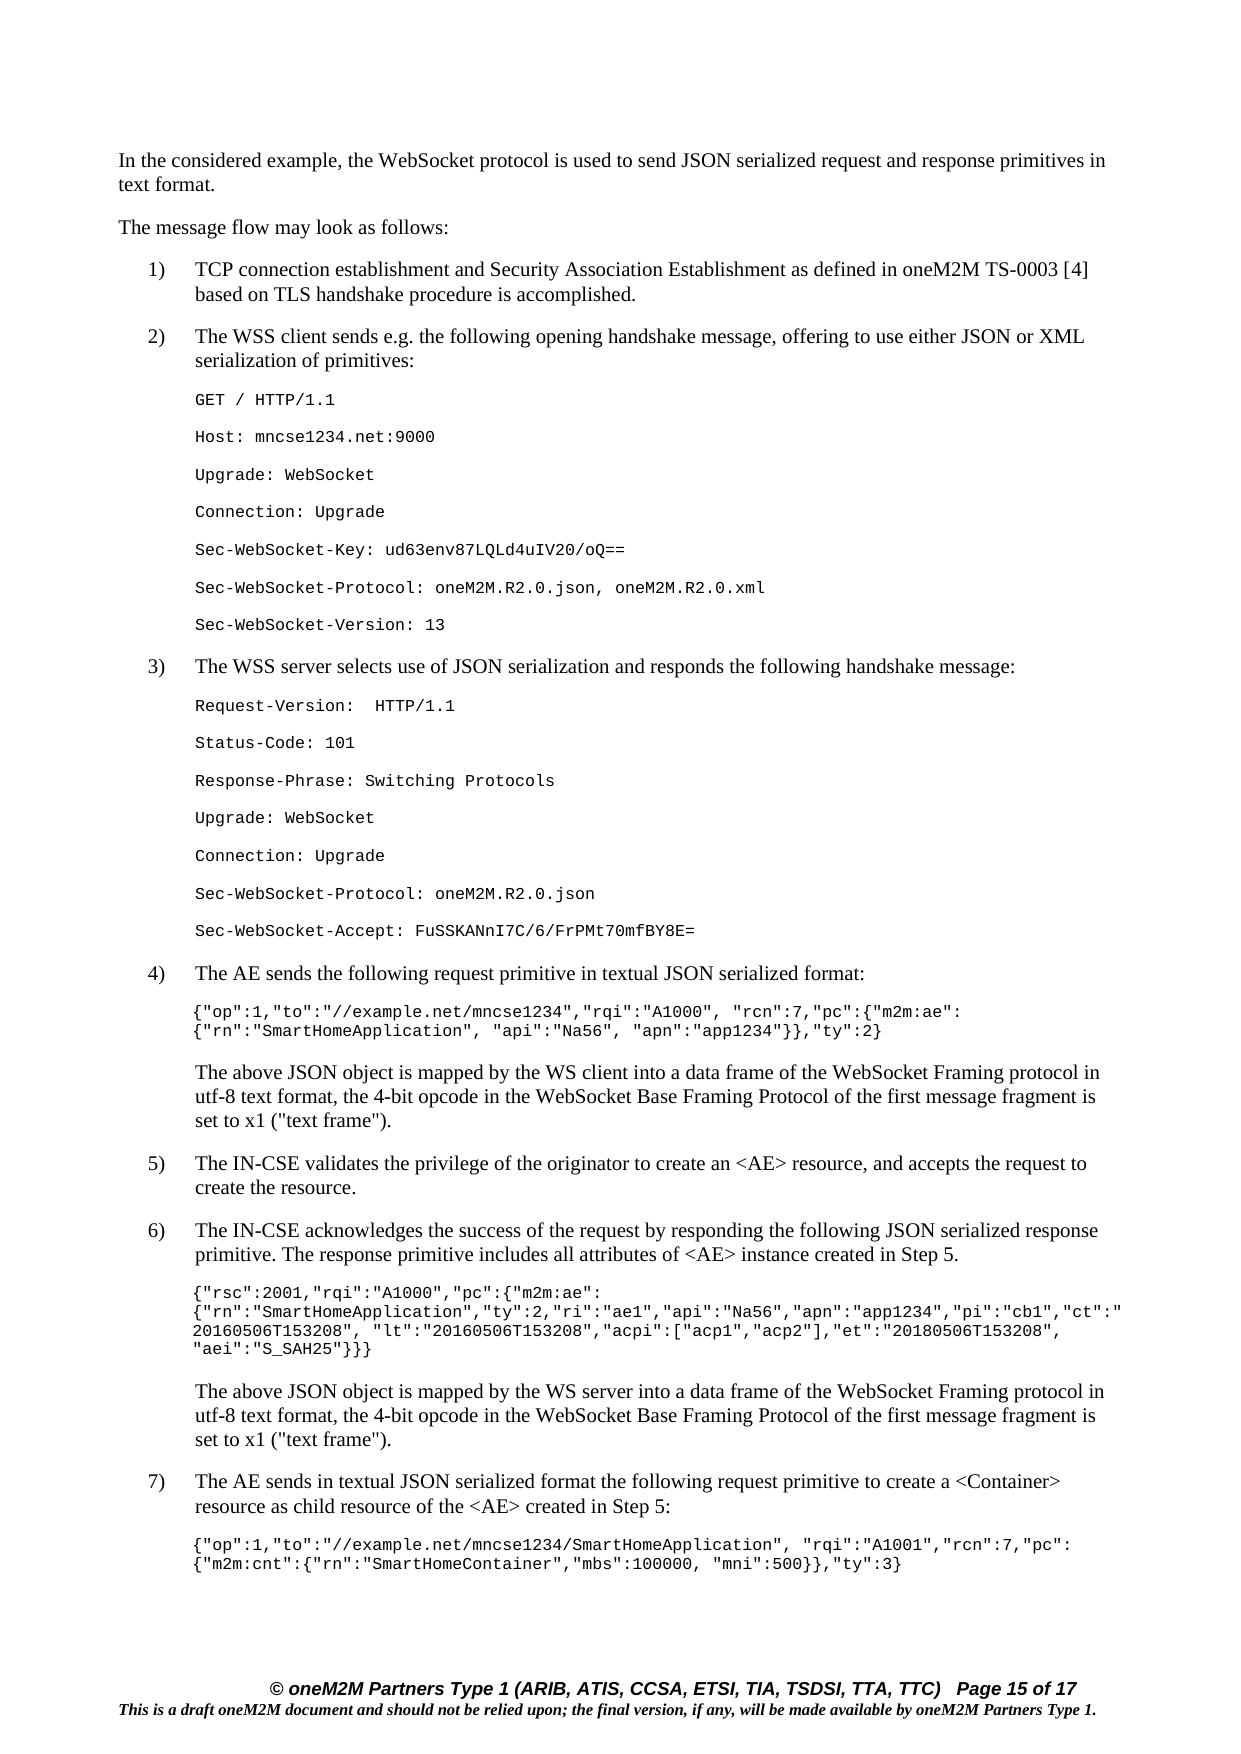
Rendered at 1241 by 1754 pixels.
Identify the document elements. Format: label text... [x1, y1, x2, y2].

text Response-Phrase: Switching Protocols [195, 772, 1122, 791]
text Connection: Upgrade [195, 504, 1122, 523]
text The above JSON object is mapped by the WS client into a data frame of the WebSocket Framing protocol in utf-8 text format, the 4-bit opcode in the WebSocket Base Framing Protocol of the first message fragment is set to x1 ("text frame"). [148, 1060, 1122, 1132]
text Status-Code: 101 [195, 735, 1122, 754]
text The IN-CSE validates the privilege of the originator to create an <AE> resource, and accepts the request to create the resource. [148, 1151, 1122, 1199]
text The AE sends the following request primitive in textual JSON serialized format: [148, 960, 1122, 984]
text Host: mncse1234.net:9000 [195, 429, 1122, 448]
text {"rsc":2001,"rqi":"A1000","pc":{"m2m:ae":{"rn":"SmartHomeApplication","ty":2,"ri":"ae1","api":"Na56","apn":"app1234","pi":"cb1","ct":"20160506T153208", "lt":"20160506T153208","acpi":["acp1","acp2"],"et":"20180506T153208", "aei":"S_SAH25"}}} [192, 1284, 1122, 1360]
text Upgrade: WebSocket [195, 466, 1122, 485]
text Upgrade: WebSocket [195, 810, 1122, 829]
list TCP connection establishment and Security Association Establishment as defined in oneM2M TS-0003 [4] based on TLS handshake procedure is accomplished. [148, 257, 1122, 306]
text Sec-WebSocket-Protocol: oneM2M.R2.0.json, oneM2M.R2.0.xml [195, 579, 1122, 598]
text The WSS client sends e.g. the following opening handshake message, offering to use either JSON or XML serialization of primitives: [148, 324, 1122, 372]
text GET / HTTP/1.1 [195, 391, 1122, 410]
text Sec-WebSocket-Accept: FuSSKANnI7C/6/FrPMt70mfBY8E= [195, 923, 1122, 942]
text Sec-WebSocket-Key: ud63env87LQLd4uIV20/oQ== [195, 542, 1122, 560]
text The message flow may look as follows: [118, 214, 1122, 239]
text The WSS server selects use of JSON serialization and responds the following handshake message: [148, 654, 1122, 678]
text {"op":1,"to":"//example.net/mncse1234/SmartHomeApplication", "rqi":"A1001","rcn":7,"pc":{"m2m:cnt":{"rn":"SmartHomeContainer","mbs":100000, "mni":500}},"ty":3} [192, 1536, 1122, 1574]
text The AE sends in textual JSON serialized format the following request primitive to create a <Container> resource as child resource of the <AE> created in Step 5: [148, 1469, 1122, 1518]
text {"op":1,"to":"//example.net/mncse1234","rqi":"A1000", "rcn":7,"pc":{"m2m:ae":{"rn":"SmartHomeApplication", "api":"Na56", "apn":"app1234"}},"ty":2} [192, 1003, 1122, 1041]
text Request-Version: HTTP/1.1 [195, 697, 1122, 716]
text Sec-WebSocket-Protocol: oneM2M.R2.0.json [195, 885, 1122, 904]
text In the considered example, the WebSocket protocol is used to send JSON serialized request and response primitives in text format. [118, 148, 1122, 196]
text Sec-WebSocket-Version: 13 [195, 617, 1122, 636]
text Connection: Upgrade [195, 848, 1122, 866]
text The IN-CSE acknowledges the success of the request by responding the following JSON serialized response primitive. The response primitive includes all attributes of <AE> instance created in Step 5. [148, 1217, 1122, 1266]
